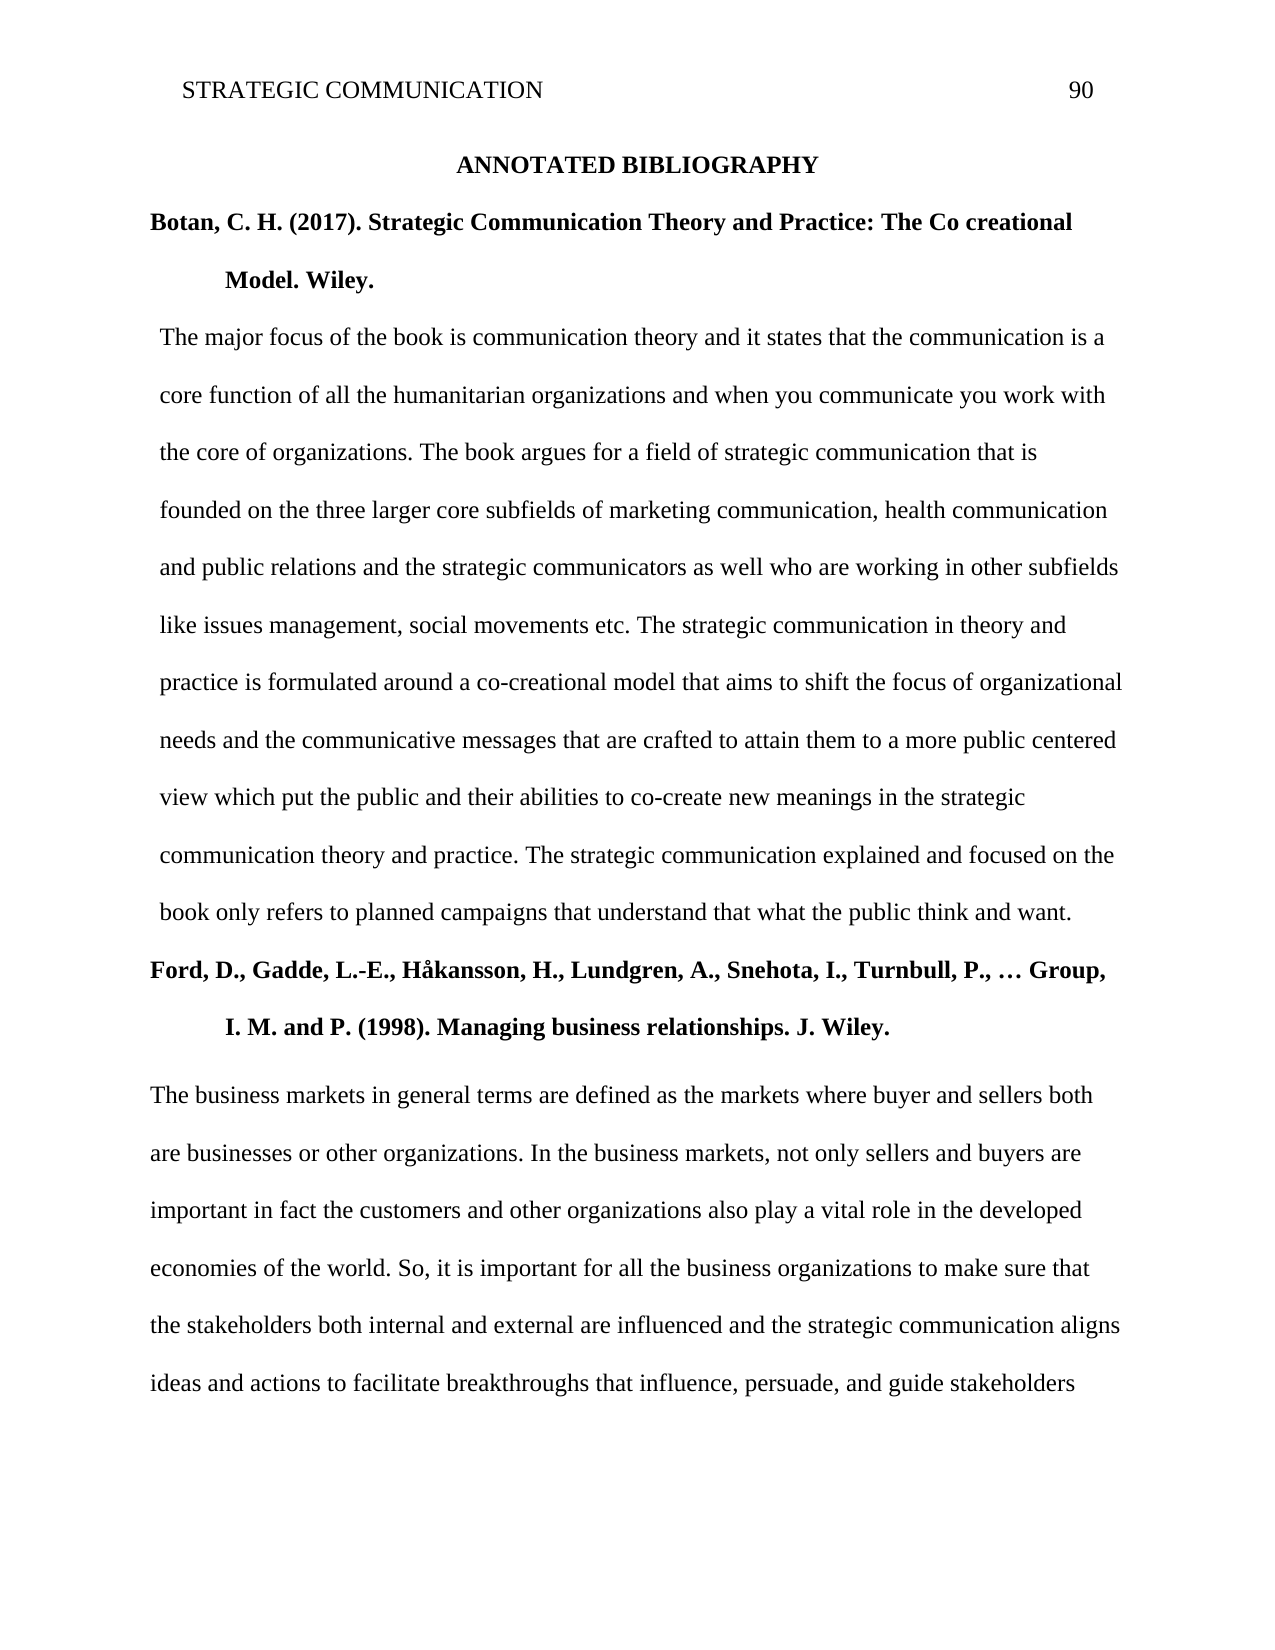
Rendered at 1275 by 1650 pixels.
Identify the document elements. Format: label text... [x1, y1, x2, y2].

text Botan, C. H. (2017). Strategic Communication Theory and Practice: The Co creational Model. Wiley. [150, 207, 1125, 294]
text The major focus of the book is communication theory and it states that the communication is a core function of all the humanitarian organizations and when you communicate you work with the core of organizations. The book argues for a field of strategic communication that is founded on the three larger core subfields of marketing communication, health communication and public relations and the strategic communicators as well who are working in other subfields like issues management, social movements etc. The strategic communication in theory and practice is formulated around a co-creational model that aims to shift the focus of organizational needs and the communicative messages that are crafted to attain them to a more public centered view which put the public and their abilities to co-create new meanings in the strategic communication theory and practice. The strategic communication explained and focused on the book only refers to planned campaigns that understand that what the public think and want. [159, 322, 1125, 926]
text Ford, D., Gadde, L.-E., Håkansson, H., Lundgren, A., Snehota, I., Turnbull, P., … Group, I. M. and P. (1998). Managing business relationships. J. Wiley. [150, 955, 1125, 1041]
subtitle ANNOTATED BIBLIOGRAPHY [150, 150, 1125, 179]
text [150, 1080, 1125, 1397]
